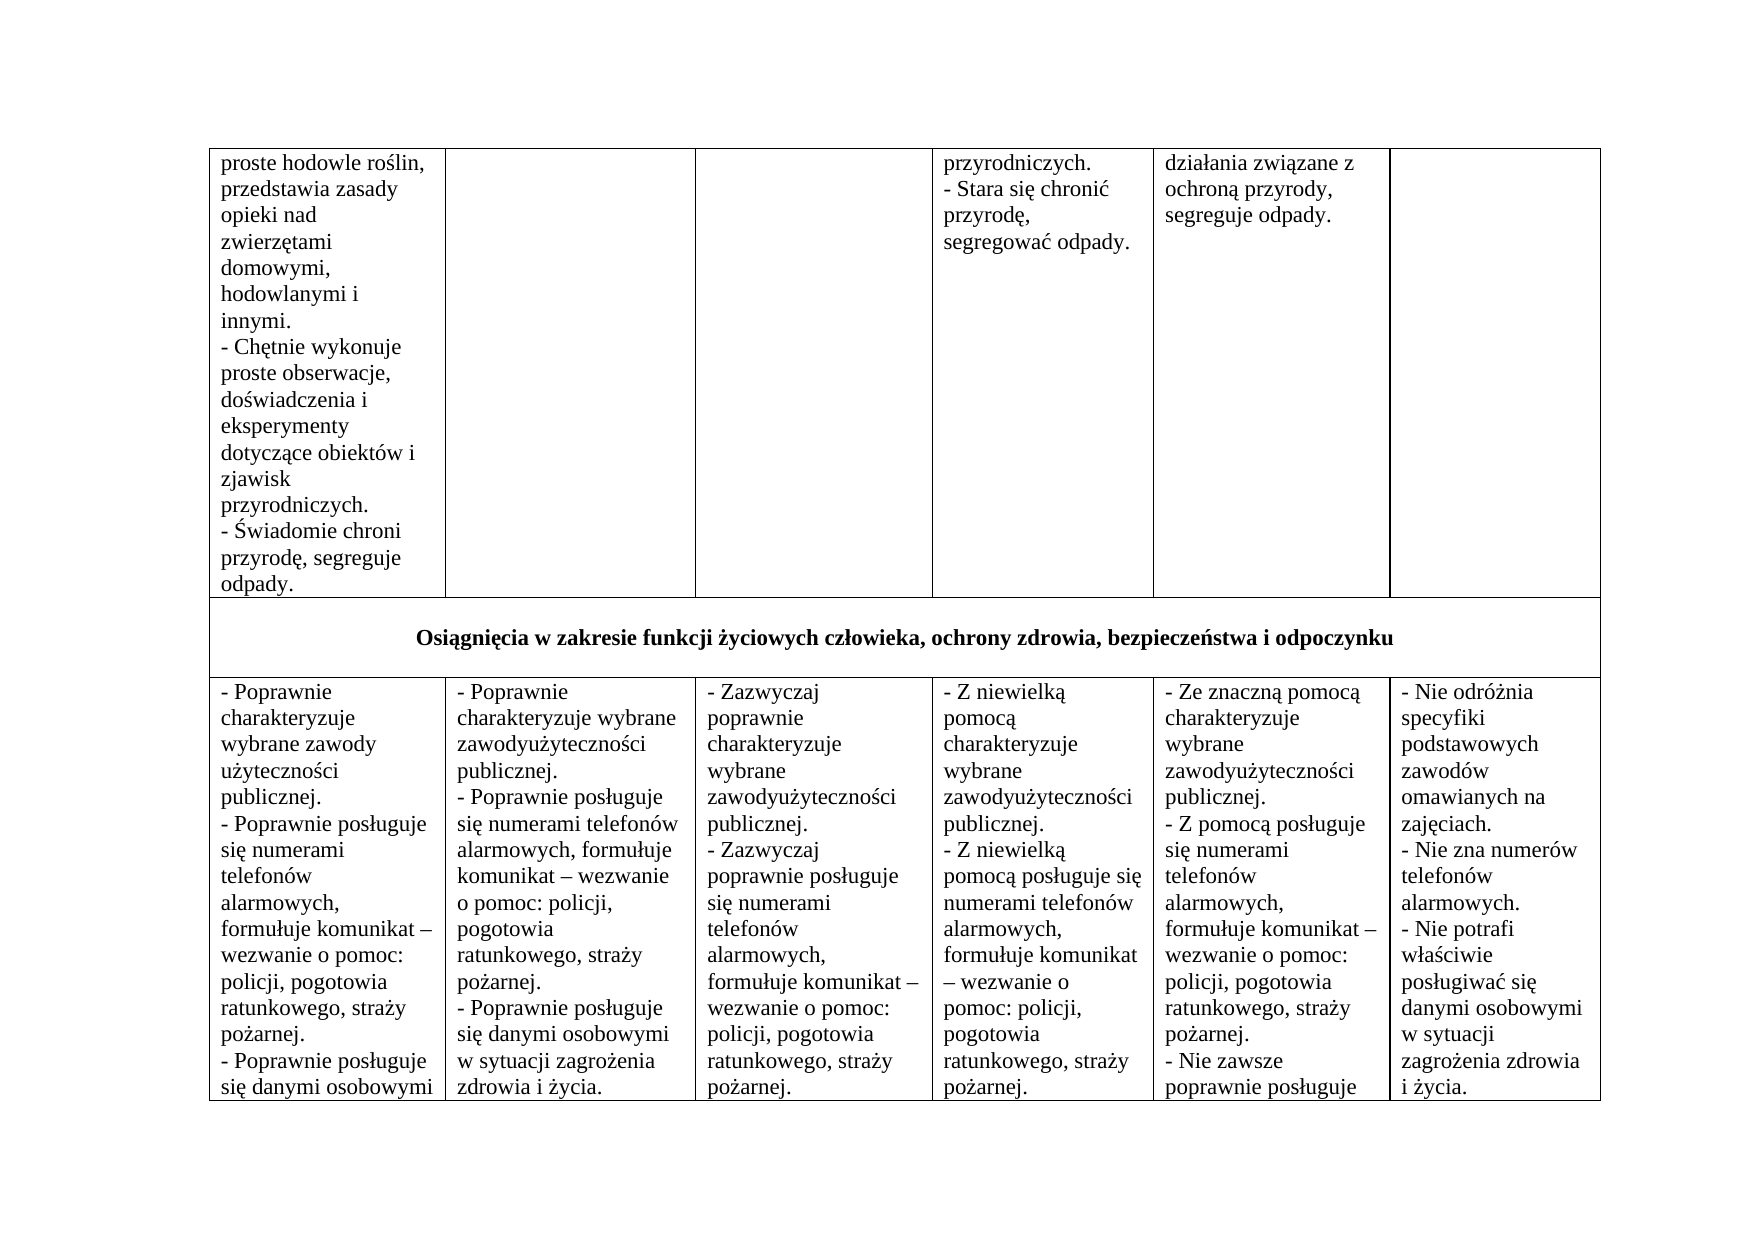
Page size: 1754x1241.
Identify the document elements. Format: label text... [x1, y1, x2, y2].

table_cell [1154, 678, 1389, 1099]
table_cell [696, 149, 932, 597]
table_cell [933, 149, 1153, 597]
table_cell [210, 678, 445, 1099]
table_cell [446, 149, 695, 597]
table_cell Osiągnięcia w zakresie funkcji życiowych człowieka, ochrony zdrowia, bezpieczeństwa i odpoczynku [210, 598, 1600, 677]
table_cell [446, 678, 695, 1099]
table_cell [696, 678, 932, 1099]
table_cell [933, 678, 1153, 1099]
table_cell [210, 149, 445, 597]
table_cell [1154, 149, 1389, 597]
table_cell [1391, 678, 1600, 1099]
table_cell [1391, 149, 1600, 597]
